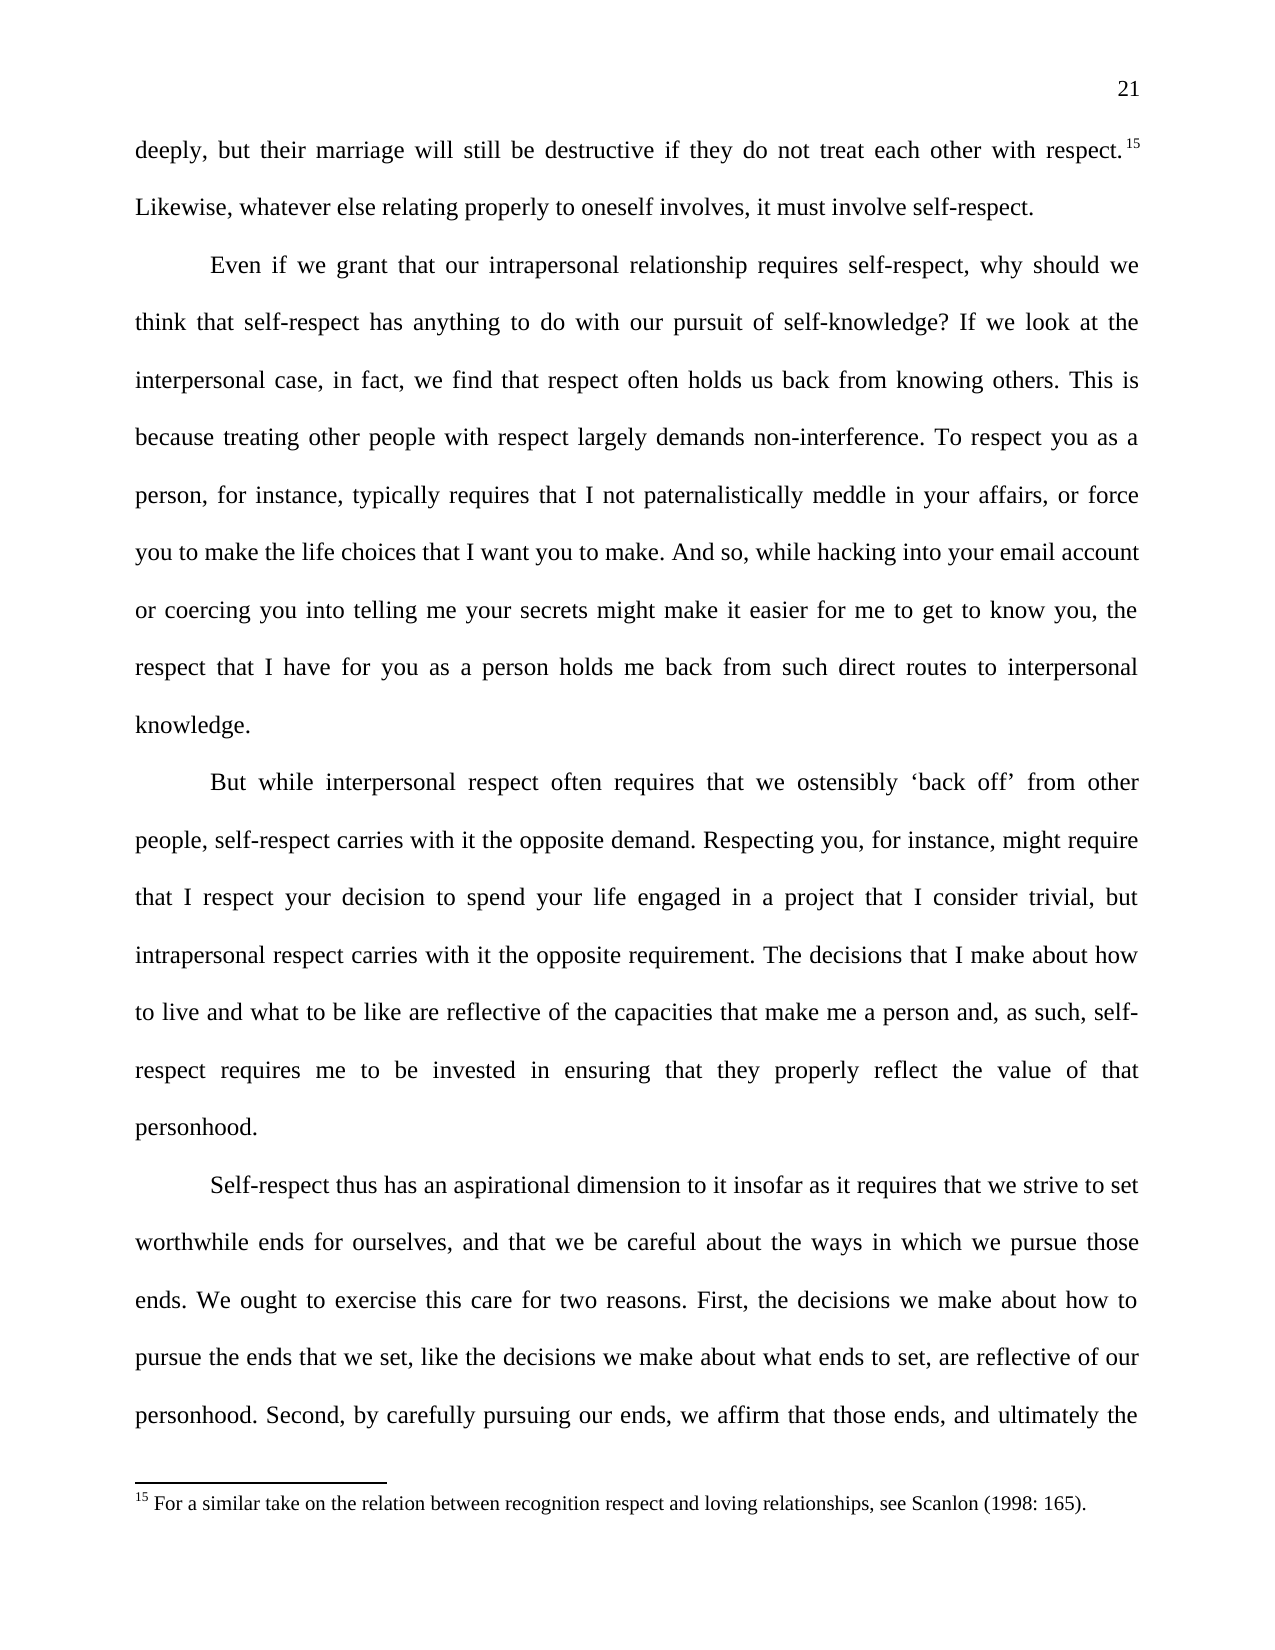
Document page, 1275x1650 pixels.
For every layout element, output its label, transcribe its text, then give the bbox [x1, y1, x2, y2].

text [135, 135, 1140, 221]
text But while interpersonal respect often requires that we ostensibly ‘back off’ from other people, self-respect carries with it the opposite demand. Respecting you, for instance, might require that I respect your decision to spend your life engaged in a project that I consider trivial, but intrapersonal respect carries with it the opposite requirement. The decisions that I make about how to live and what to be like are reflective of the capacities that make me a person and, as such, self-respect requires me to be invested in ensuring that they properly reflect the value of that personhood. [135, 767, 1140, 1141]
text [135, 1170, 1140, 1429]
text Even if we grant that our intrapersonal relationship requires self-respect, why should we think that self-respect has anything to do with our pursuit of self-knowledge? If we look at the interpersonal case, in fact, we find that respect often holds us back from knowing others. This is because treating other people with respect largely demands non-interference. To respect you as a person, for instance, typically requires that I not paternalistically meddle in your affairs, or force you to make the life choices that I want you to make. And so, while hacking into your email account or coercing you into telling me your secrets might make it easier for me to get to know you, the respect that I have for you as a person holds me back from such direct routes to interpersonal knowledge. [135, 250, 1140, 739]
